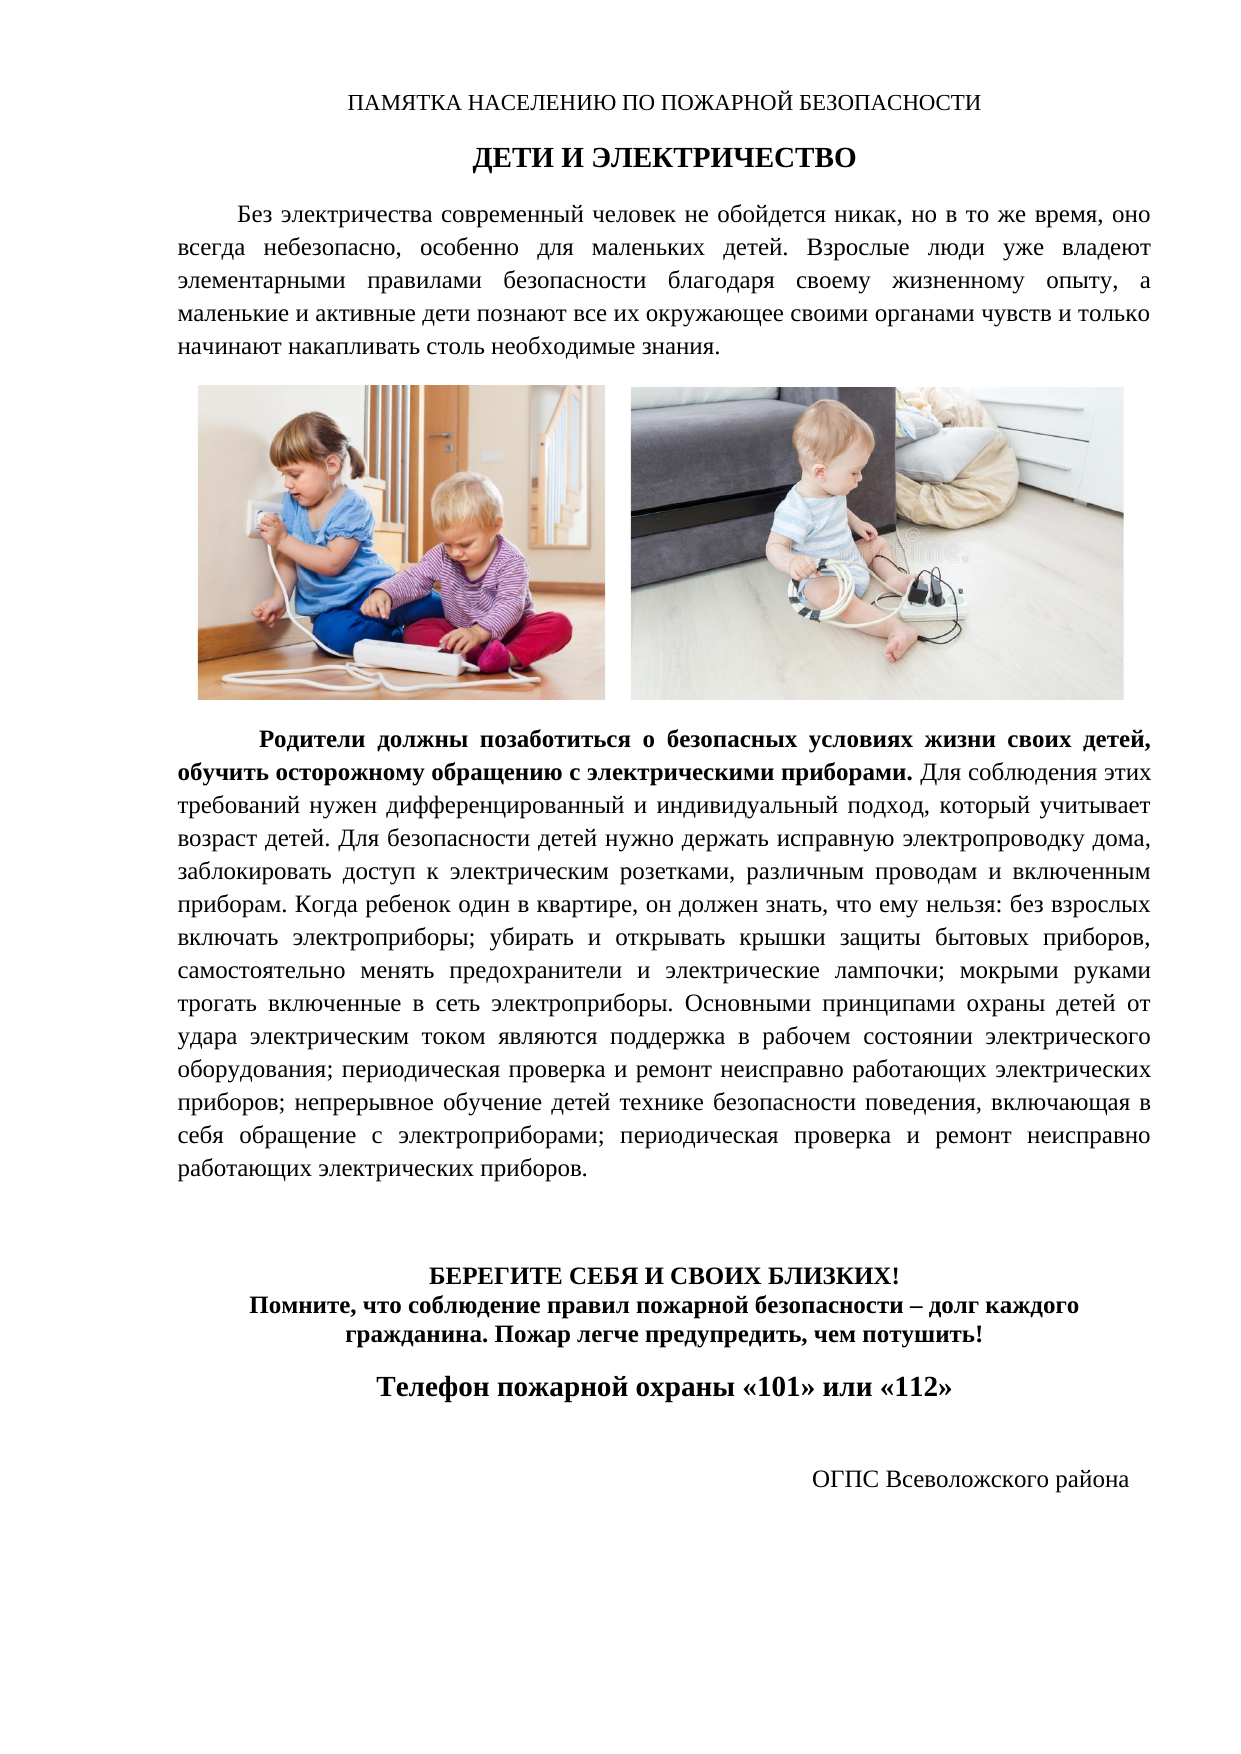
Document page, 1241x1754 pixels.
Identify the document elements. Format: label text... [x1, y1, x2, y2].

text Телефон пожарной охраны «101» или «112» [450, 1376, 1152, 1401]
text Родители должны позаботиться о безопасных условиях жизни своих детей, обучить осторожному обращению с электрическими приборами. Для соблюдения этих требований нужен дифференцированный и индивидуальный подход, который учитывает возраст детей. Для безопасности детей нужно держать исправную электропроводку дома, заблокировать доступ к электрическим розетками, различным проводам и включенным приборам. Когда ребенок один в квартире, он должен знать, что ему нельзя: без взрослых включать электроприборы; убирать и открывать крышки защиты бытовых приборов, самостоятельно менять предохранители и электрические лампочки; мокрыми руками трогать включенные в сеть электроприборы. Основными принципами охраны детей от удара электрическим током являются поддержка в рабочем состоянии электрического оборудования; периодическая проверка и ремонт неисправно работающих электрических приборов; непрерывное обучение детей технике безопасности поведения, включающая в себя обращение с электроприборами; периодическая проверка и ремонт неисправно работающих электрических приборов. [177, 724, 1152, 1182]
text ДЕТИ И ЭЛЕКТРИЧЕСТВО [177, 140, 1152, 173]
text Без электричества современный человек не обойдется никак, но в то же время, оно всегда небезопасно, особенно для маленьких детей. Взрослые люди уже владеют элементарными правилами безопасности благодаря своему жизненному опыту, а маленькие и активные дети познают все их окружающее своими органами чувств и только начинают накапливать столь необходимые знания. [177, 199, 1152, 360]
text БЕРЕГИТЕ СЕБЯ И СВОИХ БЛИЗКИХ! Помните, что соблюдение правил пожарной безопасности – долг каждого гражданина. Пожар легче предупредить, чем потушить! [177, 1261, 1152, 1347]
text ПАМЯТКА НАСЕЛЕНИЮ ПО ПОЖАРНОЙ БЕЗОПАСНОСТИ [177, 89, 1152, 115]
text ОГПС Всеволожского района [177, 1468, 1152, 1493]
picture [630, 387, 1124, 700]
picture [197, 385, 605, 700]
text Телефон пожарной охраны «101» или «112» [177, 1376, 446, 1401]
